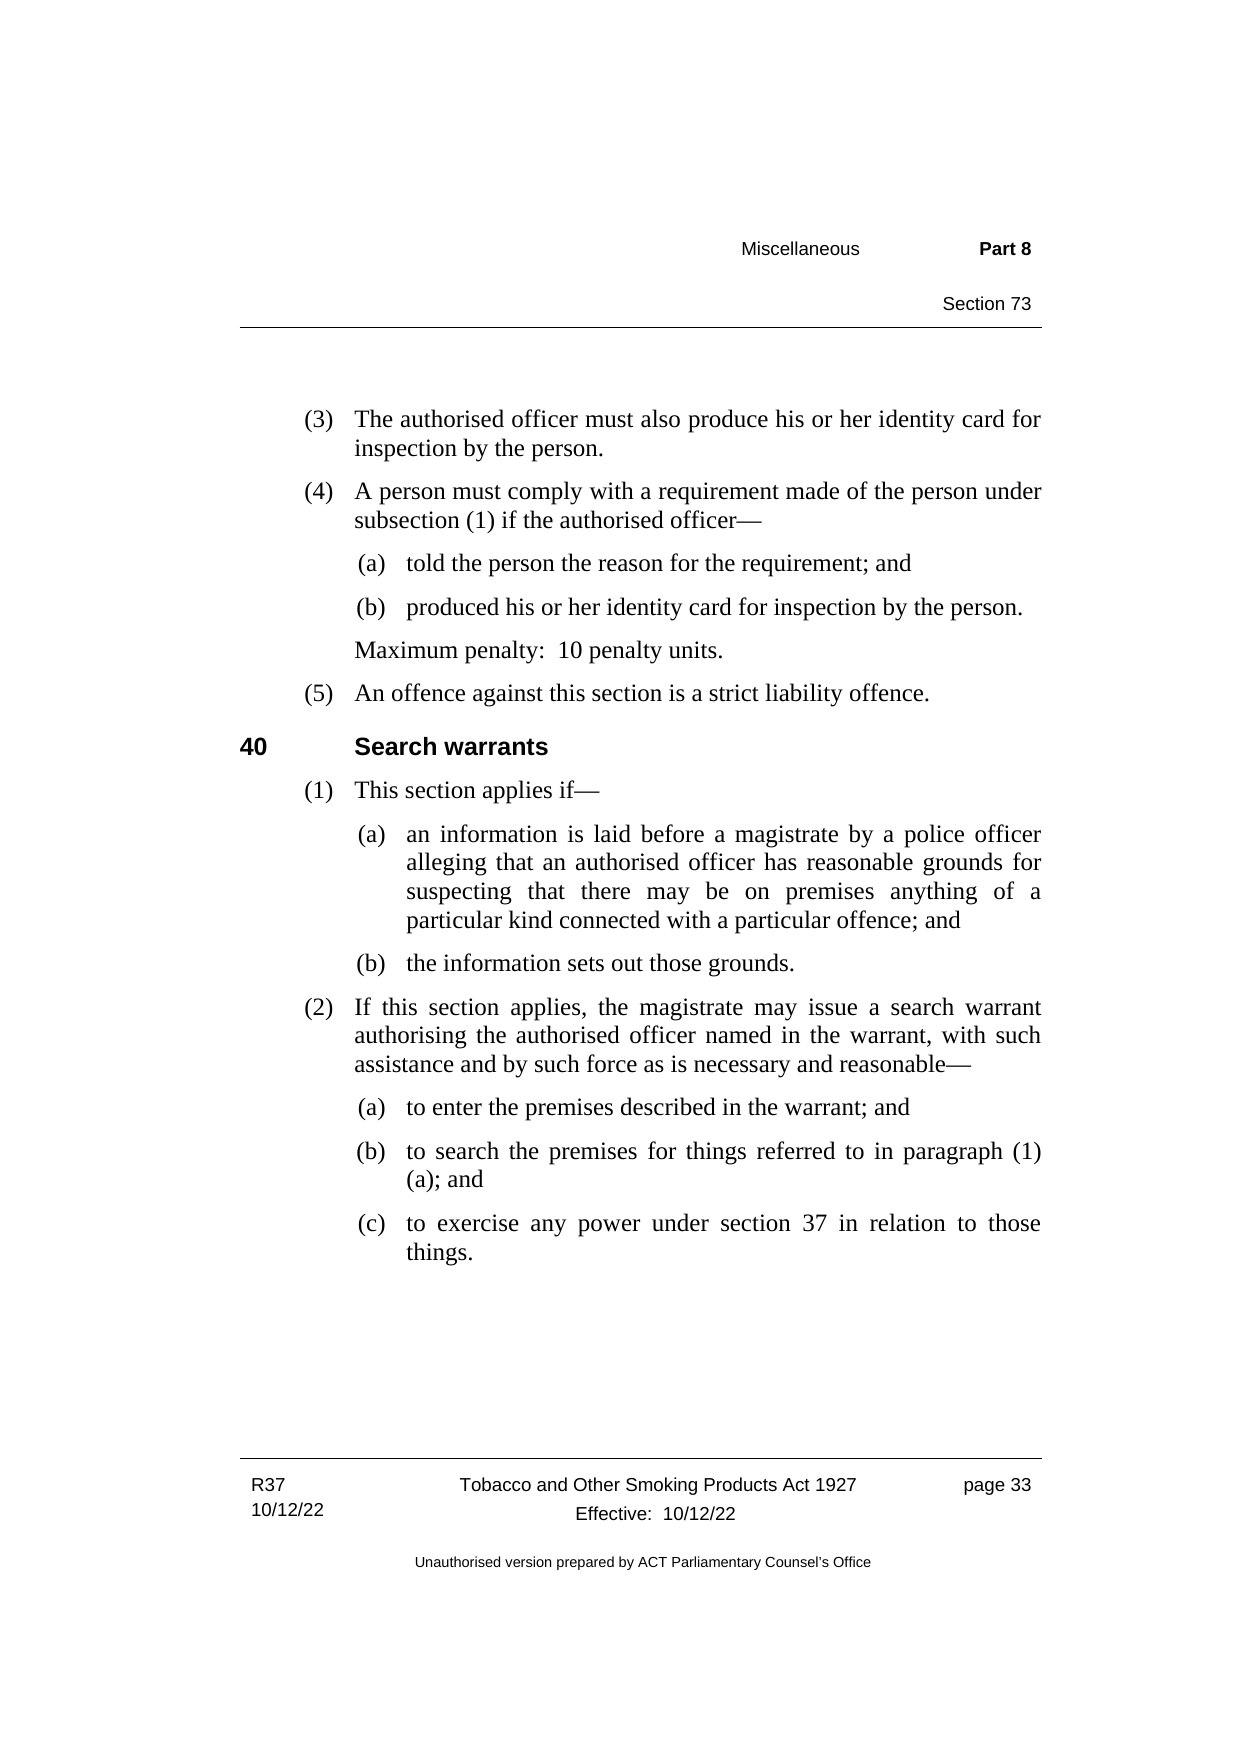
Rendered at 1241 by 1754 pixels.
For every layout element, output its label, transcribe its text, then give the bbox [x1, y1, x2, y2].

text (b) produced his or her identity card for inspection by the person. [239, 592, 1042, 620]
text 40 Search warrants [239, 732, 1042, 761]
text (4) A person must comply with a requirement made of the person under subsection (1) if the authorised officer— [239, 476, 1042, 534]
text (2) If this section applies, the magistrate may issue a search warrant authorising the authorised officer named in the warrant, with such assistance and by such force as is necessary and reasonable— [239, 992, 1042, 1078]
text (1) This section applies if— [239, 775, 1042, 804]
text Maximum penalty: 10 penalty units. [354, 635, 1042, 664]
text (a) to enter the premises described in the warrant; and [239, 1092, 1042, 1121]
text (5) An offence against this section is a strict liability offence. [239, 678, 1042, 707]
text (a) told the person the reason for the requirement; and [239, 548, 1042, 577]
text (b) the information sets out those grounds. [239, 948, 1042, 977]
text (a) an information is laid before a magistrate by a police officer alleging that an authorised officer has reasonable grounds for suspecting that there may be on premises anything of a particular kind connected with a particular offence; and [239, 819, 1042, 934]
text (b) to search the premises for things referred to in paragraph (1) (a); and [239, 1136, 1042, 1193]
text (3) The authorised officer must also produce his or her identity card for inspection by the person. [239, 404, 1042, 462]
text (c) to exercise any power under section 37 in relation to those things. [239, 1208, 1042, 1265]
